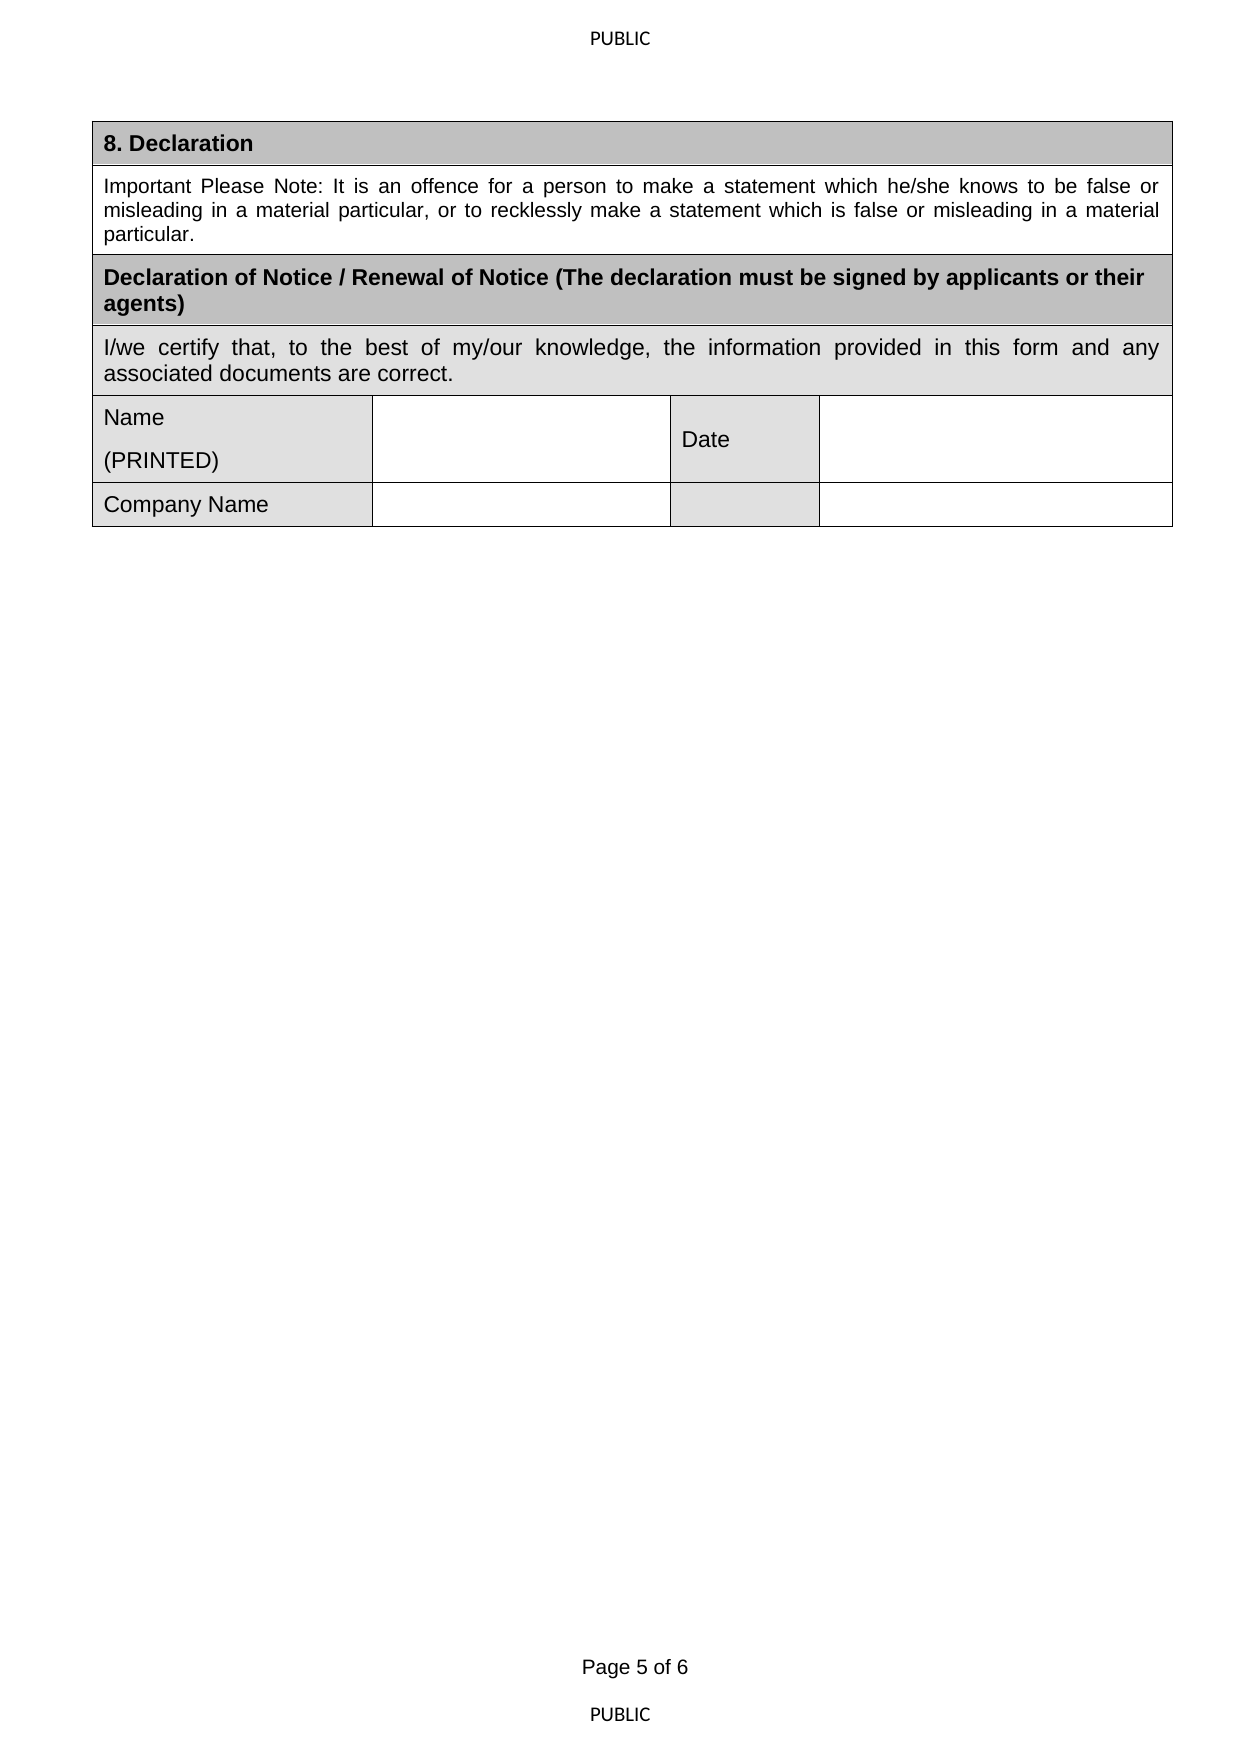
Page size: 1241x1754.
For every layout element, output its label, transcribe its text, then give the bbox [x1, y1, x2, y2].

table_cell Important Please Note: It is an offence for a person to make a statement which he/she knows to be false or misleading in a material particular, or to recklessly make a statement which is false or misleading in a material particular. [93, 166, 1172, 254]
table_cell I/we certify that, to the best of my/our knowledge, the information provided in this form and any associated documents are correct. [93, 326, 1172, 395]
table_cell [373, 483, 670, 526]
table_cell [820, 483, 1172, 526]
table_cell Date [671, 396, 819, 482]
table_cell Company Name [93, 483, 372, 526]
table_cell [671, 483, 819, 526]
table_cell Name (PRINTED) [93, 396, 372, 482]
table_cell Declaration of Notice / Renewal of Notice (The declaration must be signed by applicants or their agents) [93, 255, 1172, 324]
table_cell [820, 396, 1172, 482]
table_cell [373, 396, 670, 482]
table_header 8. Declaration [93, 122, 1172, 164]
